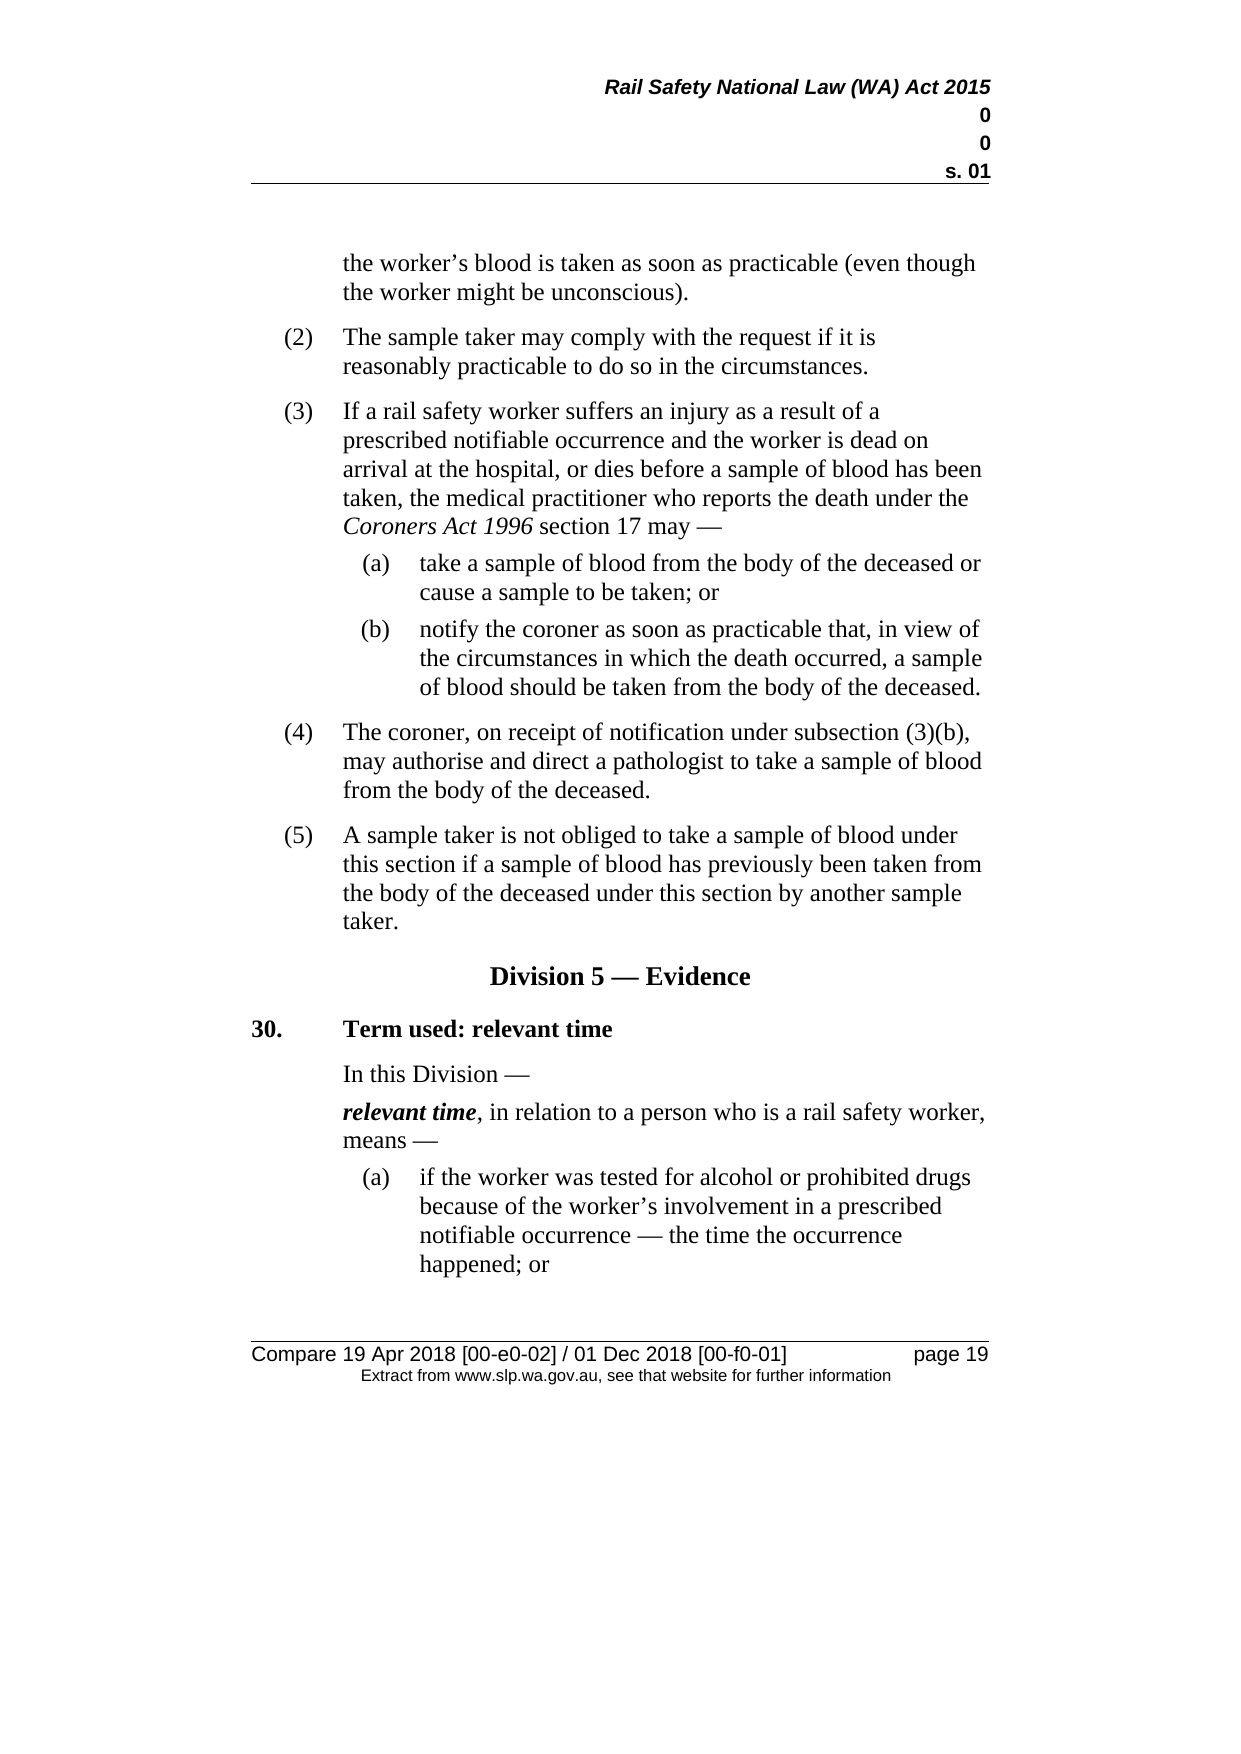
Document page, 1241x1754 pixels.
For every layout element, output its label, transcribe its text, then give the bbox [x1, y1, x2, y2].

text (a) if the worker was tested for alcohol or prohibited drugs because of the worker’s involvement in a prescribed notifiable occurrence — the time the occurrence happened; or [251, 1162, 989, 1277]
text relevant time, in relation to a person who is a rail safety worker, means — [251, 1097, 989, 1154]
text (a) take a sample of blood from the body of the deceased or cause a sample to be taken; or [251, 548, 989, 606]
text (b) notify the coroner as soon as practicable that, in view of the circumstances in which the death occurred, a sample of blood should be taken from the body of the deceased. [251, 614, 989, 701]
text (4) The coroner, on receipt of notification under subsection (3)(b), may authorise and direct a pathologist to take a sample of blood from the body of the deceased. [251, 717, 989, 803]
text (3) If a rail safety worker suffers an injury as a result of a prescribed notifiable occurrence and the worker is dead on arrival at the hospital, or dies before a sample of blood has been taken, the medical practitioner who reports the death under the Coroners Act 1996 section 17 may — [251, 396, 989, 540]
subtitle Division 5 — Evidence [251, 960, 989, 991]
text (5) A sample taker is not obliged to take a sample of blood under this section if a sample of blood has previously been taken from the body of the deceased under this section by another sample taker. [251, 820, 989, 935]
text In this Division — [251, 1059, 989, 1088]
text (2) The sample taker may comply with the request if it is reasonably practicable to do so in the circumstances. [251, 322, 989, 380]
subtitle 30. Term used: relevant time [251, 1014, 989, 1043]
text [251, 248, 989, 306]
